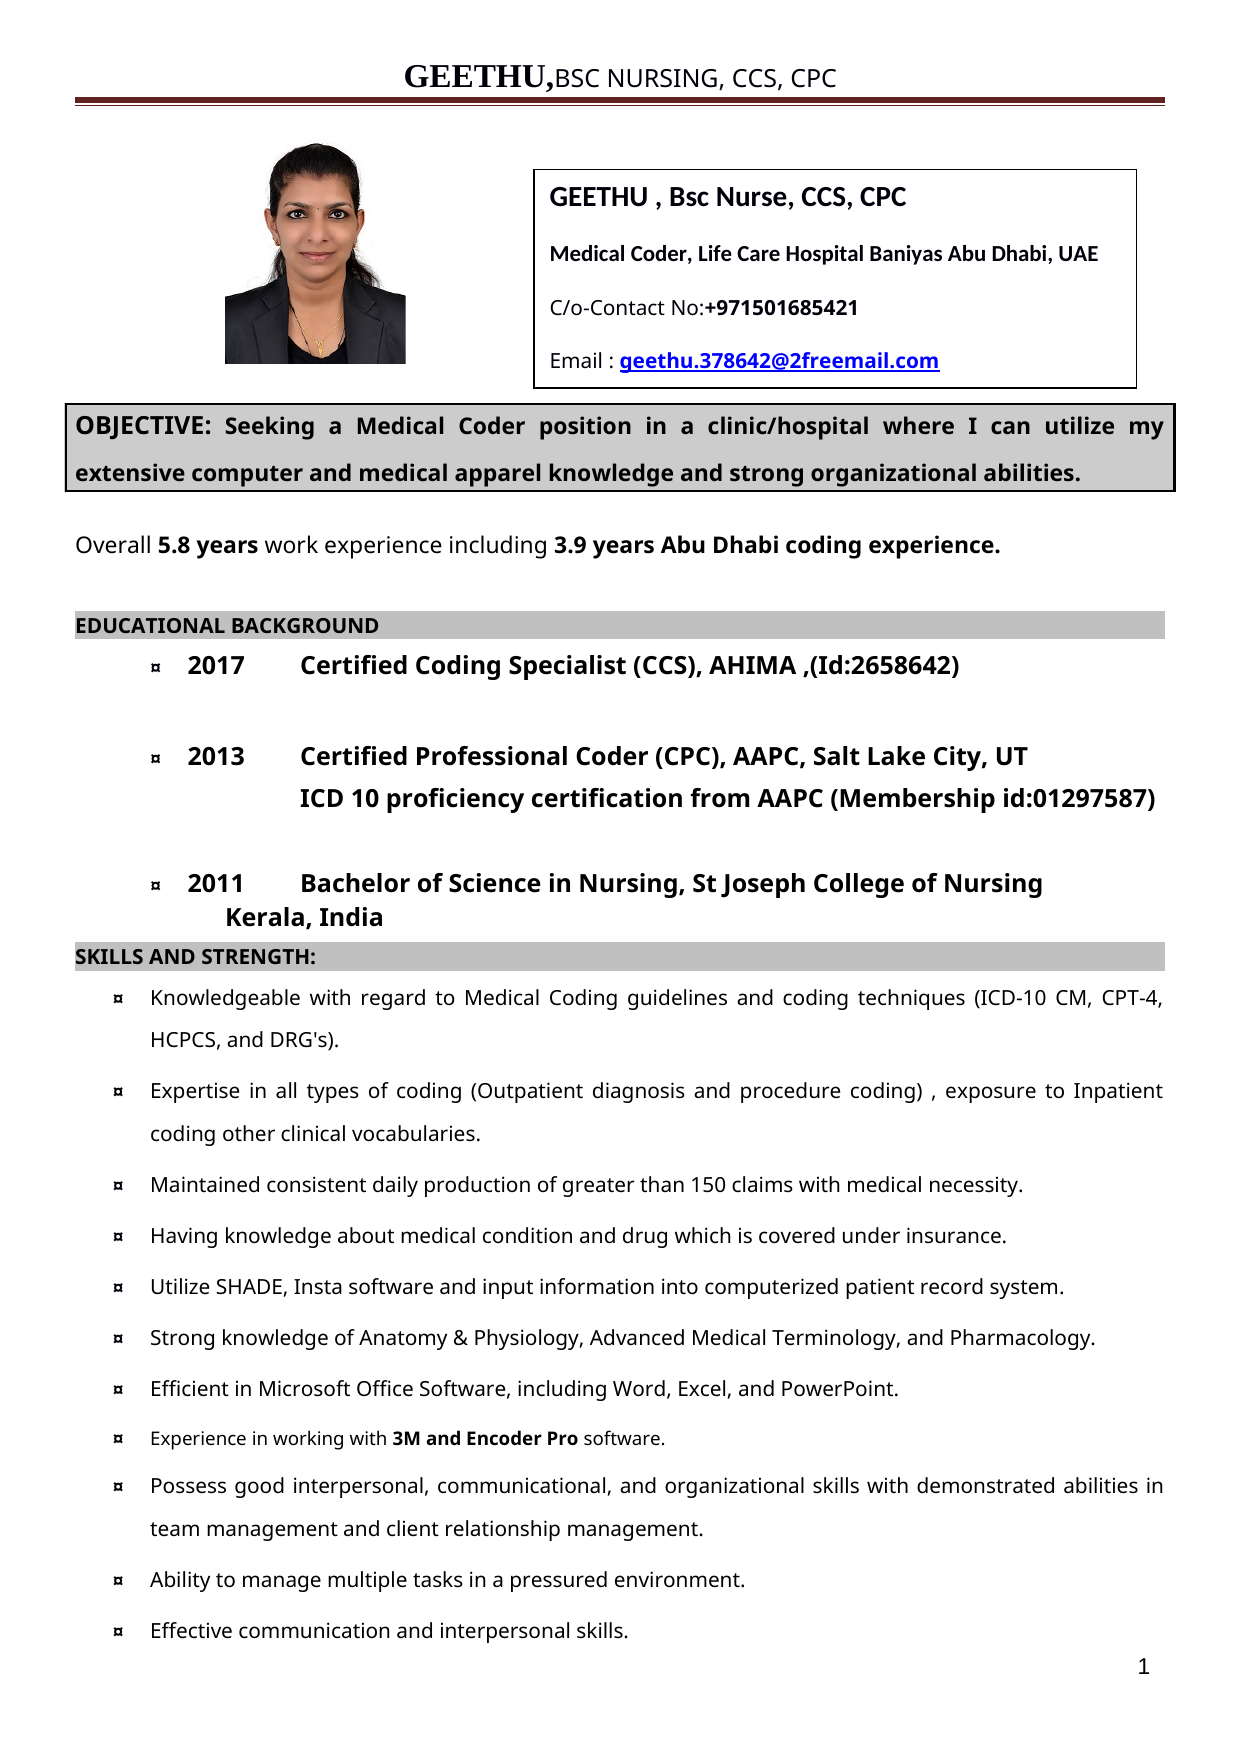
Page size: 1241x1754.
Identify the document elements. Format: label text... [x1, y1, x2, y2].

picture [225, 131, 406, 364]
text SKILLS AND STRENGTH: [75, 942, 1165, 971]
list Ability to manage multiple tasks in a pressured environment. [112, 1565, 1165, 1594]
list 2013 Certified Professional Coder (CPC), AAPC, Salt Lake City, UT [150, 738, 1165, 772]
list Having knowledge about medical condition and drug which is covered under insurance. [112, 1221, 1165, 1249]
list Maintained consistent daily production of greater than 150 claims with medical necessity. [112, 1170, 1165, 1198]
list Experience in working with 3M and Encoder Pro software. [112, 1425, 1165, 1451]
list Possess good interpersonal, communicational, and organizational skills with demonstrated abilities in team management and client relationship management. [112, 1472, 1165, 1543]
list Efficient in Microsoft Office Software, including Word, Excel, and PowerPoint. [112, 1374, 1165, 1402]
list Expertise in all types of coding (Outpatient diagnosis and procedure coding) , exposure to Inpatient coding other clinical vocabularies. [112, 1077, 1165, 1148]
text OBJECTIVE: Seeking a Medical Coder position in a clinic/hospital where I can utilize my extensive computer and medical apparel knowledge and strong organizational abilities. [67, 405, 1173, 490]
text Overall 5.8 years work experience including 3.9 years Abu Dhabi coding experience. [75, 529, 1165, 560]
text EDUCATIONAL BACKGROUND [75, 611, 1165, 639]
list Utilize SHADE, Insta software and input information into computerized patient record system. [112, 1272, 1165, 1300]
list 2011 Bachelor of Science in Nursing, St Joseph College of Nursing Kerala, India [150, 866, 1165, 934]
list Strong knowledge of Anatomy & Physiology, Advanced Medical Terminology, and Pharmacology. [112, 1323, 1165, 1351]
list 2017 Certified Coding Specialist (CCS), AHIMA ,(Id:2658642) [150, 647, 1165, 682]
list Effective communication and interpersonal skills. [112, 1616, 1165, 1644]
list Knowledgeable with regard to Medical Coding guidelines and coding techniques (ICD-10 CM, CPT-4, HCPCS, and DRG's). [112, 983, 1165, 1054]
text ICD 10 proficiency certification from AAPC (Membership id:01297587) [262, 781, 1165, 815]
